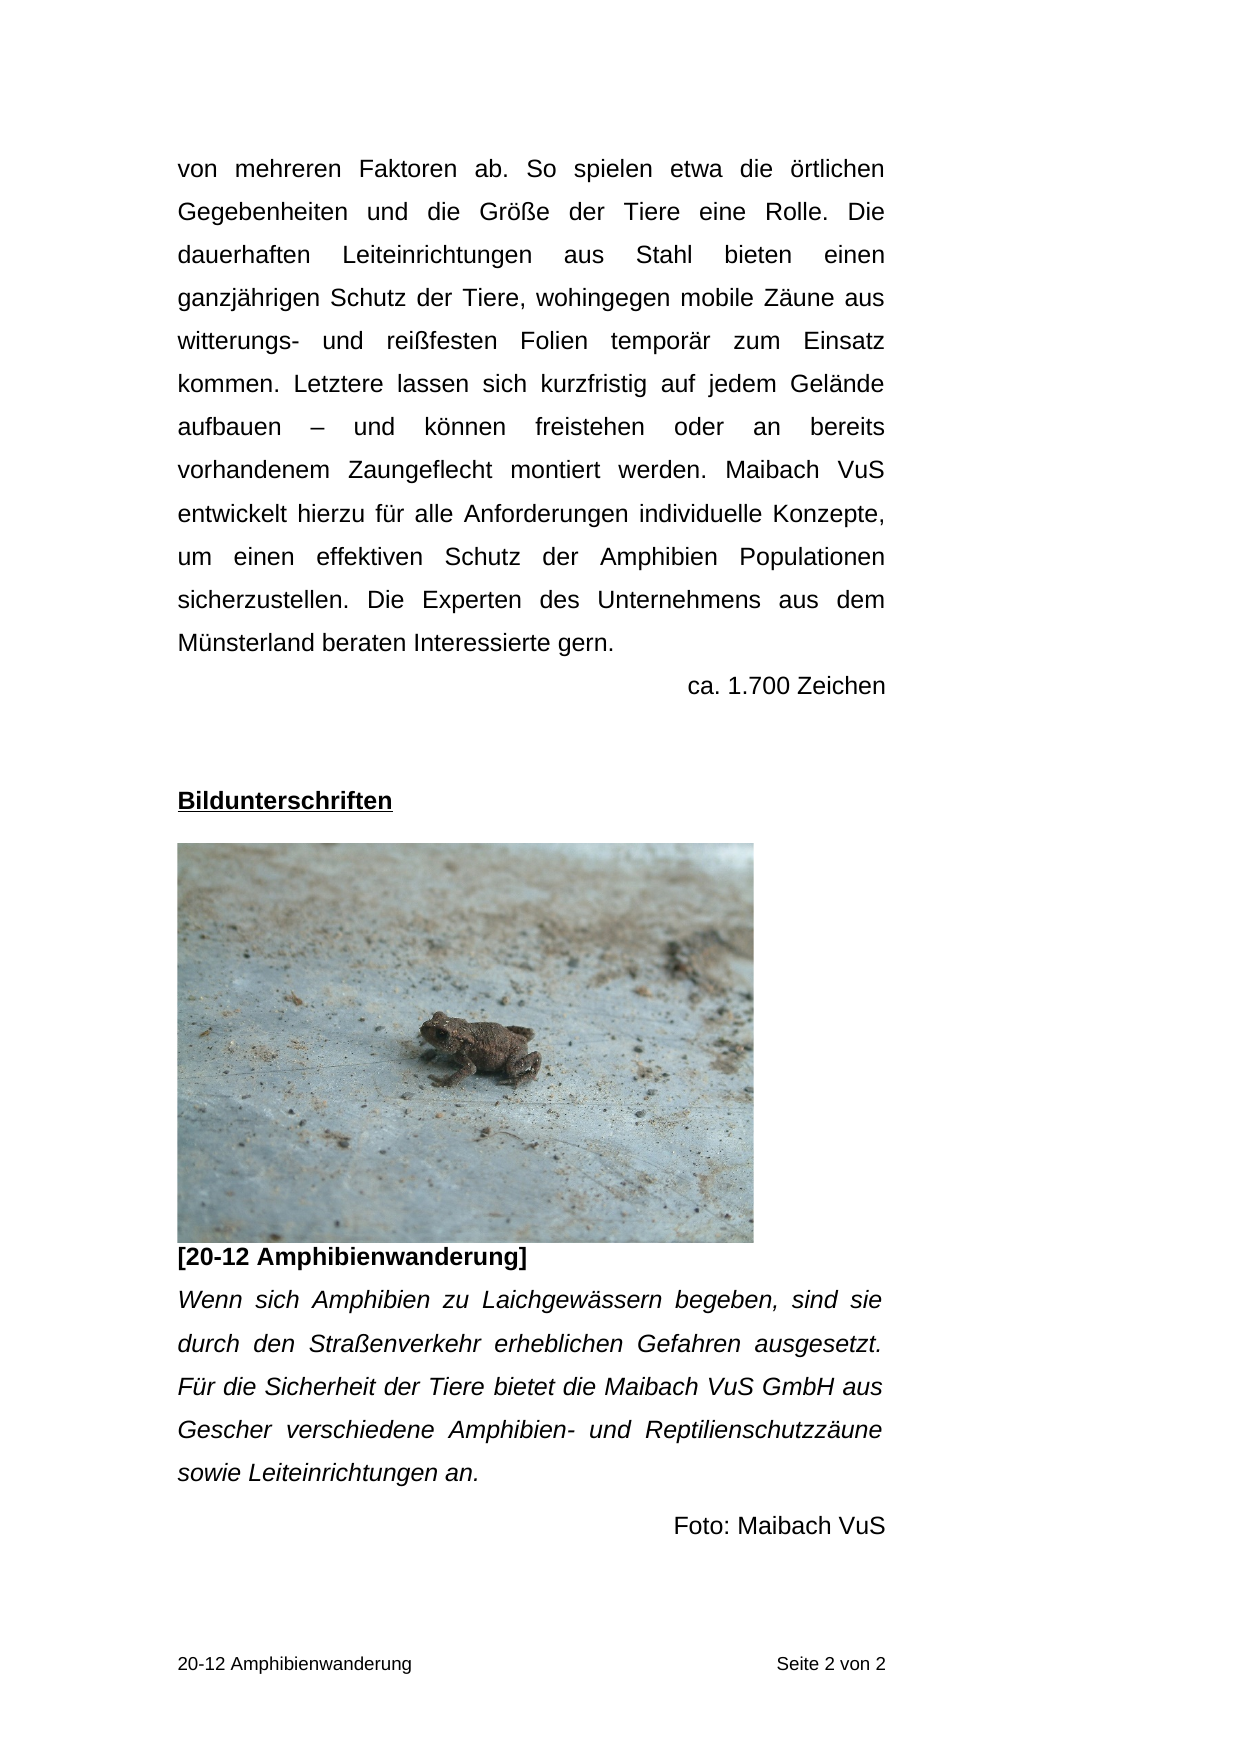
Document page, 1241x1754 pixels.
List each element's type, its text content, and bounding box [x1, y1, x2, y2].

text Bildunterschriften [177, 786, 886, 815]
text [20-12 Amphibienwanderung] [177, 1242, 886, 1271]
picture [177, 843, 754, 1243]
text ca. 1.700 Zeichen [177, 671, 886, 700]
text Foto: Maibach VuS [177, 1501, 886, 1543]
text Wenn sich Amphibien zu Laichgewässern begeben, sind sie durch den Straßenverkehr erheblichen Gefahren ausgesetzt. Für die Sicherheit der Tiere bietet die Maibach VuS GmbH aus Gescher verschiedene Amphibien- und Reptilienschutzzäune sowie Leiteinrichtungen an. [177, 1286, 886, 1487]
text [177, 153, 886, 657]
